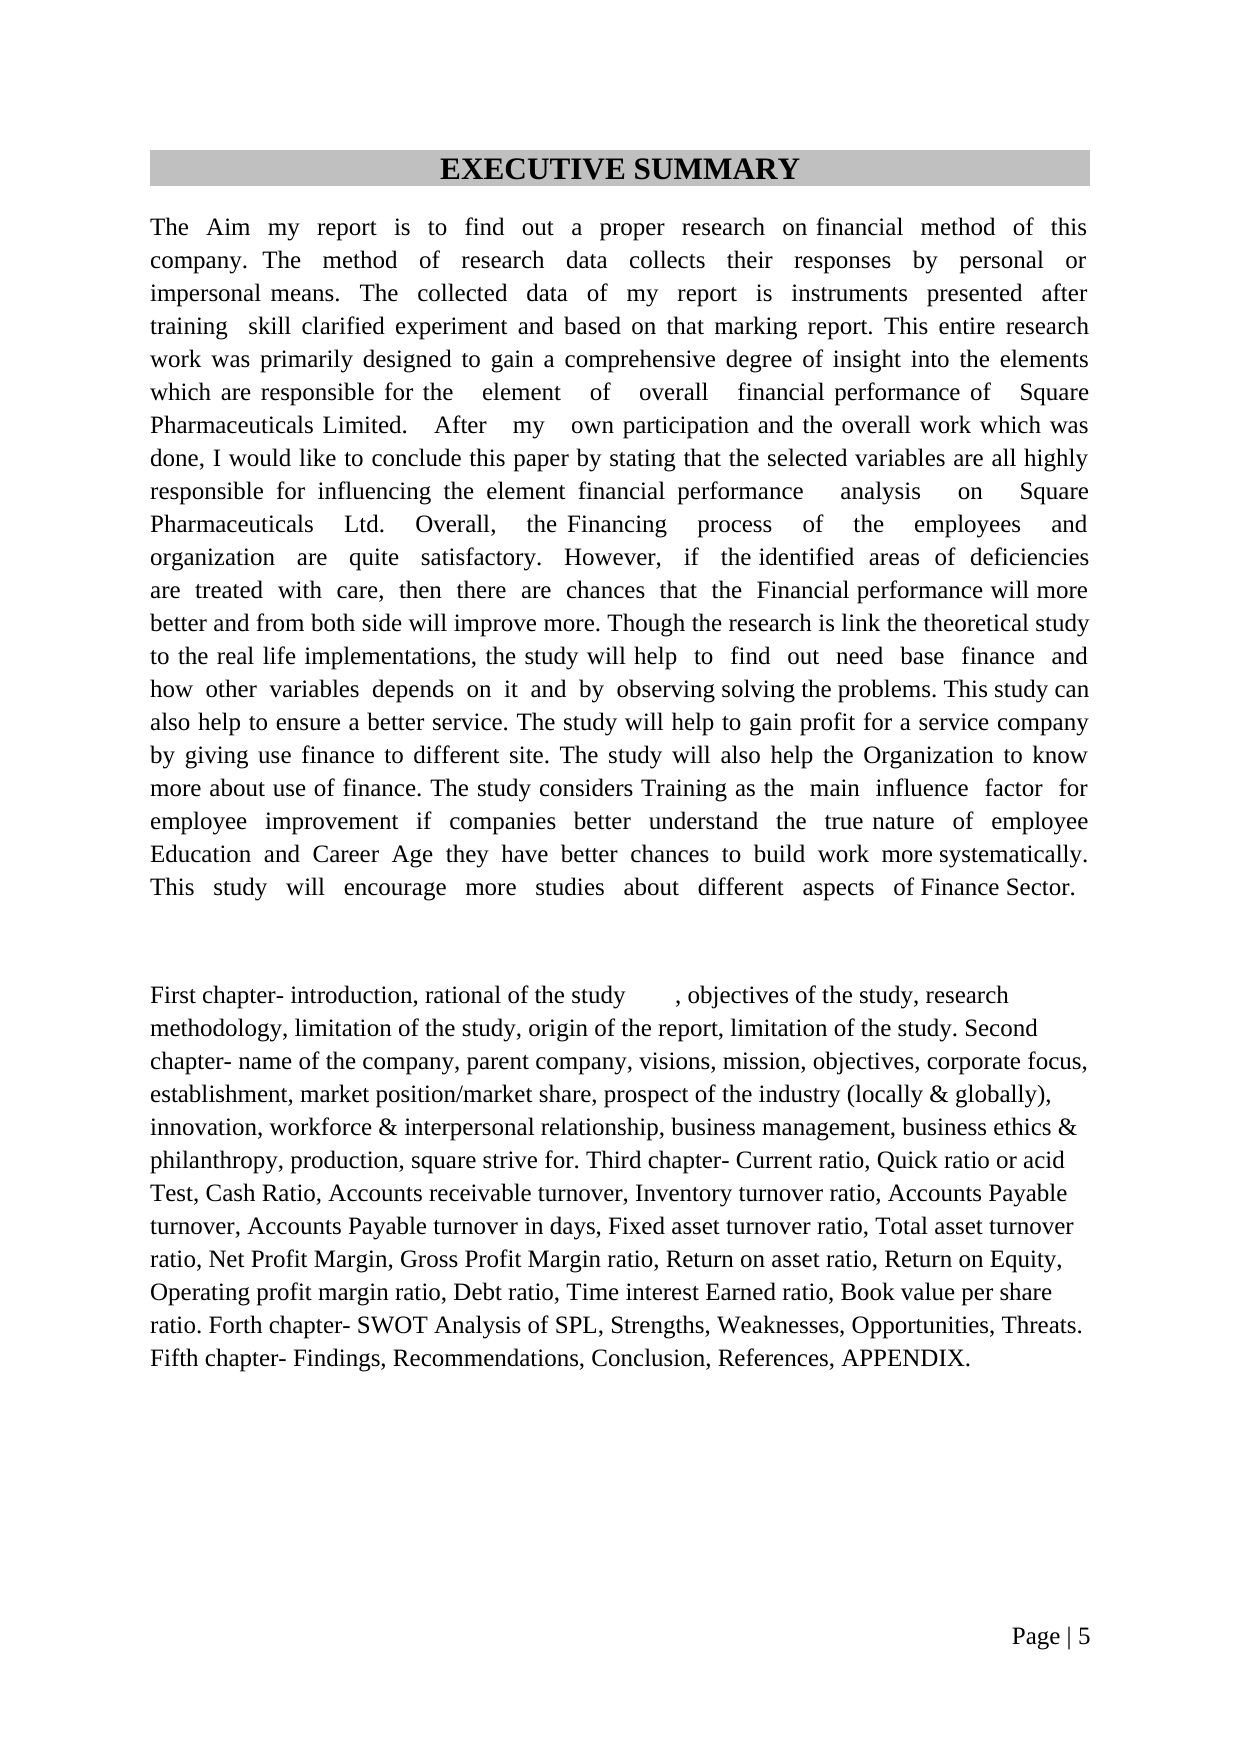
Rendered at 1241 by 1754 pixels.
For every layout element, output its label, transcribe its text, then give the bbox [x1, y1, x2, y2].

text First chapter- introduction, rational of the study , objectives of the study, research methodology, limitation of the study, origin of the report, limitation of the study. Second chapter- name of the company, parent company, visions, mission, objectives, corporate focus, establishment, market position/market share, prospect of the industry (locally & globally), innovation, workforce & interpersonal relationship, business management, business ethics & philanthropy, production, square strive for. Third chapter- Current ratio, Quick ratio or acid Test, Cash Ratio, Accounts receivable turnover, Inventory turnover ratio, Accounts Payable turnover, Accounts Payable turnover in days, Fixed asset turnover ratio, Total asset turnover ratio, Net Profit Margin, Gross Profit Margin ratio, Return on asset ratio, Return on Equity, Operating profit margin ratio, Debt ratio, Time interest Earned ratio, Book value per share ratio. Forth chapter- SWOT Analysis of SPL, Strengths, Weaknesses, Opportunities, Threats. Fifth chapter- Findings, Recommendations, Conclusion, References, APPENDIX. [150, 980, 1090, 1372]
text The Aim my report is to find out a proper research on financial method of this company. The method of research data collects their responses by personal or impersonal means. The collected data of my report is instruments presented after training skill clarified experiment and based on that marking report. This entire research work was primarily designed to gain a comprehensive degree of insight into the elements which are responsible for the element of overall financial performance of Square Pharmaceuticals Limited. After my own participation and the overall work which was done, I would like to conclude this paper by stating that the selected variables are all highly responsible for influencing the element financial performance analysis on Square Pharmaceuticals Ltd. Overall, the Financing process of the employees and organization are quite satisfactory. However, if the identified areas of deficiencies are treated with care, then there are chances that the Financial performance will more better and from both side will improve more. Though the research is link the theoretical study to the real life implementations, the study will help to find out need base finance and how other variables depends on it and by observing solving the problems. This study can also help to ensure a better service. The study will help to gain profit for a service company by giving use finance to different site. The study will also help the Organization to know more about use of finance. The study considers Training as the main influence factor for employee improvement if companies better understand the true nature of employee Education and Career Age they have better chances to build work more systematically. This study will encourage more studies about different aspects of Finance Sector. [150, 212, 1090, 901]
text EXECUTIVE SUMMARY [150, 150, 1090, 186]
